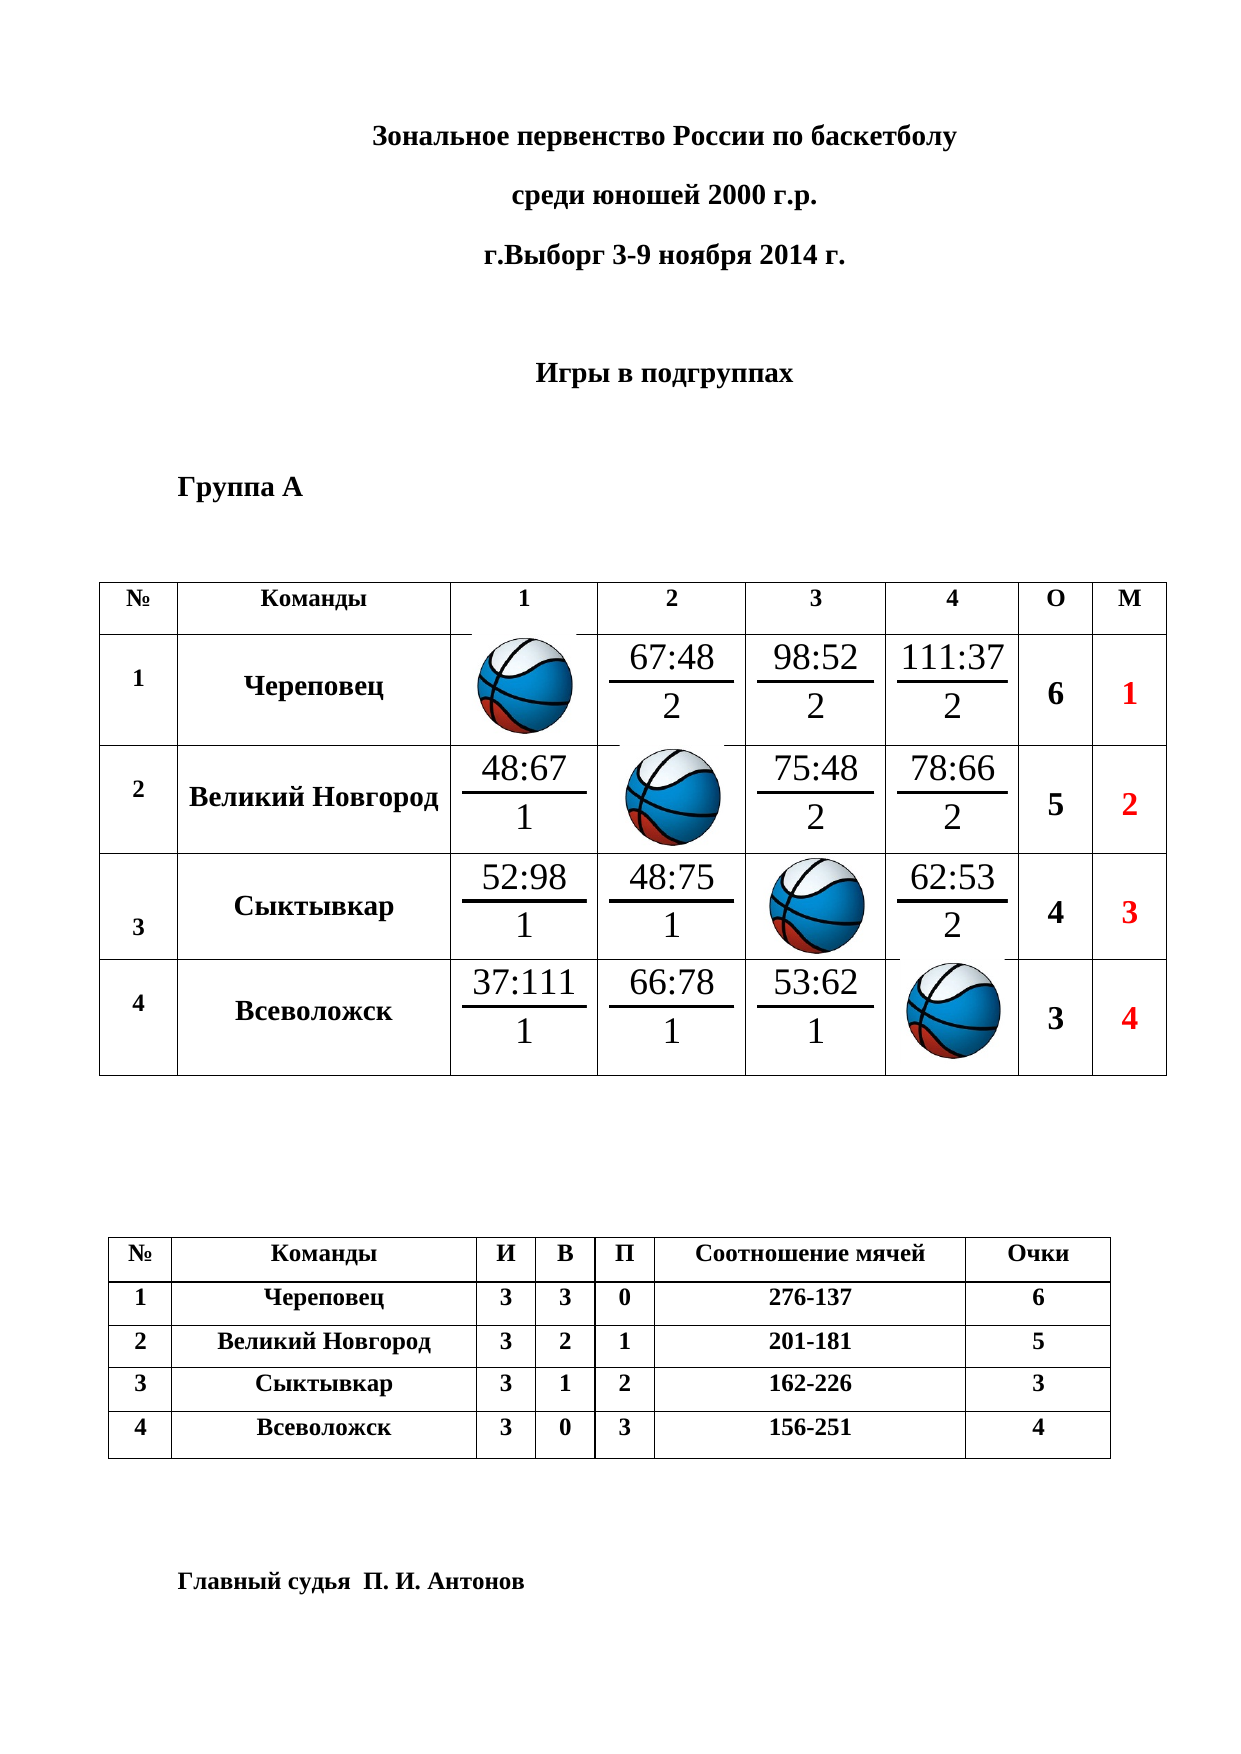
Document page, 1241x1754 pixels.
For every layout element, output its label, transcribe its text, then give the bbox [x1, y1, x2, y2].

table_cell 111:37 2 [886, 635, 1018, 745]
table_cell Великий Новгород [172, 1326, 476, 1367]
table_cell 1 [1093, 635, 1166, 745]
table_cell 37:111 1 [451, 960, 597, 1075]
table_cell 48:75 1 [598, 854, 745, 959]
table_cell 3 [477, 1368, 535, 1411]
table_cell Великий Новгород [178, 746, 450, 853]
table_cell 1 [536, 1368, 594, 1411]
table_cell Всеволожск [178, 960, 450, 1075]
picture [900, 959, 1005, 1064]
table_header № [109, 1238, 171, 1281]
text Главный судья П. И. Антонов [177, 1566, 1152, 1595]
table_cell 66:78 1 [598, 960, 745, 1075]
table_cell 52:98 1 [451, 854, 597, 959]
table_cell 4 [1019, 854, 1092, 959]
table_header П [596, 1238, 654, 1281]
table_cell 3 [966, 1368, 1110, 1411]
table_cell 5 [1019, 746, 1092, 853]
table_header 4 [886, 583, 1018, 634]
picture [763, 854, 869, 959]
table_cell 201-181 [655, 1326, 965, 1367]
table_cell 3 [1093, 854, 1166, 959]
table_cell Череповец [178, 635, 450, 745]
table_cell 156-251 [655, 1412, 965, 1458]
table_cell 2 [109, 1326, 171, 1367]
table_cell 4 [109, 1412, 171, 1458]
table_cell 3 [596, 1412, 654, 1458]
table_cell Сыктывкар [178, 854, 450, 959]
table_header И [477, 1238, 535, 1281]
table_header 3 [746, 583, 885, 634]
table_cell 3 [477, 1326, 535, 1367]
table_header Команды [172, 1238, 476, 1281]
table_cell 3 [477, 1283, 535, 1325]
table_cell Череповец [172, 1283, 476, 1325]
table_header № [100, 583, 177, 634]
table_cell 2 [100, 746, 177, 853]
table_cell 4 [100, 960, 177, 1075]
picture [471, 634, 577, 739]
table_cell Сыктывкар [172, 1368, 476, 1411]
table_header 2 [598, 583, 745, 634]
table_cell 4 [966, 1412, 1110, 1458]
table_cell 6 [1019, 635, 1092, 745]
table_cell 2 [536, 1326, 594, 1367]
table_cell 276-137 [655, 1283, 965, 1325]
table_cell 5 [966, 1326, 1110, 1367]
table_cell 2 [596, 1368, 654, 1411]
table_header Команды [178, 583, 450, 634]
table_cell 0 [536, 1412, 594, 1458]
table_cell 0 [596, 1283, 654, 1325]
table_header О [1019, 583, 1092, 634]
table_header В [536, 1238, 594, 1281]
text Игры в подгруппах [177, 356, 1152, 389]
table_cell 3 [1019, 960, 1092, 1075]
text Группа А [177, 469, 1152, 502]
table_cell 162-226 [655, 1368, 965, 1411]
table_header Соотношение мячей [655, 1238, 965, 1281]
picture [619, 745, 725, 851]
table_cell [598, 746, 745, 853]
table_header 1 [451, 583, 597, 634]
table_cell 1 [100, 635, 177, 745]
table_header М [1093, 583, 1166, 634]
table_cell 3 [477, 1412, 535, 1458]
table_cell [869, 854, 885, 959]
table_cell 67:48 2 [598, 635, 745, 745]
table_cell 2 [1093, 746, 1166, 853]
table_cell Всеволожск [172, 1412, 476, 1458]
table_cell 62:53 2 [886, 854, 1018, 959]
table_header Очки [966, 1238, 1110, 1281]
table_cell [886, 960, 1018, 1075]
table_cell 6 [966, 1283, 1110, 1325]
table_cell 3 [109, 1368, 171, 1411]
table_cell [451, 635, 597, 745]
table_cell 3 [100, 854, 177, 959]
table_cell 78:66 2 [886, 746, 1018, 853]
table_cell 75:48 2 [746, 746, 885, 853]
table_cell 53:62 1 [746, 960, 885, 1075]
table_cell 1 [596, 1326, 654, 1367]
text г.Выборг 3-9 ноября 2014 г. [177, 237, 1152, 270]
table_cell 1 [109, 1283, 171, 1325]
text Зональное первенство России по баскетболу [177, 118, 1152, 152]
text среди юношей 2000 г.р. [177, 177, 1152, 211]
table_cell [746, 854, 763, 959]
table_cell 3 [536, 1283, 594, 1325]
table_cell 48:67 1 [451, 746, 597, 853]
table_cell 4 [1093, 960, 1166, 1075]
table_cell 98:52 2 [746, 635, 885, 745]
